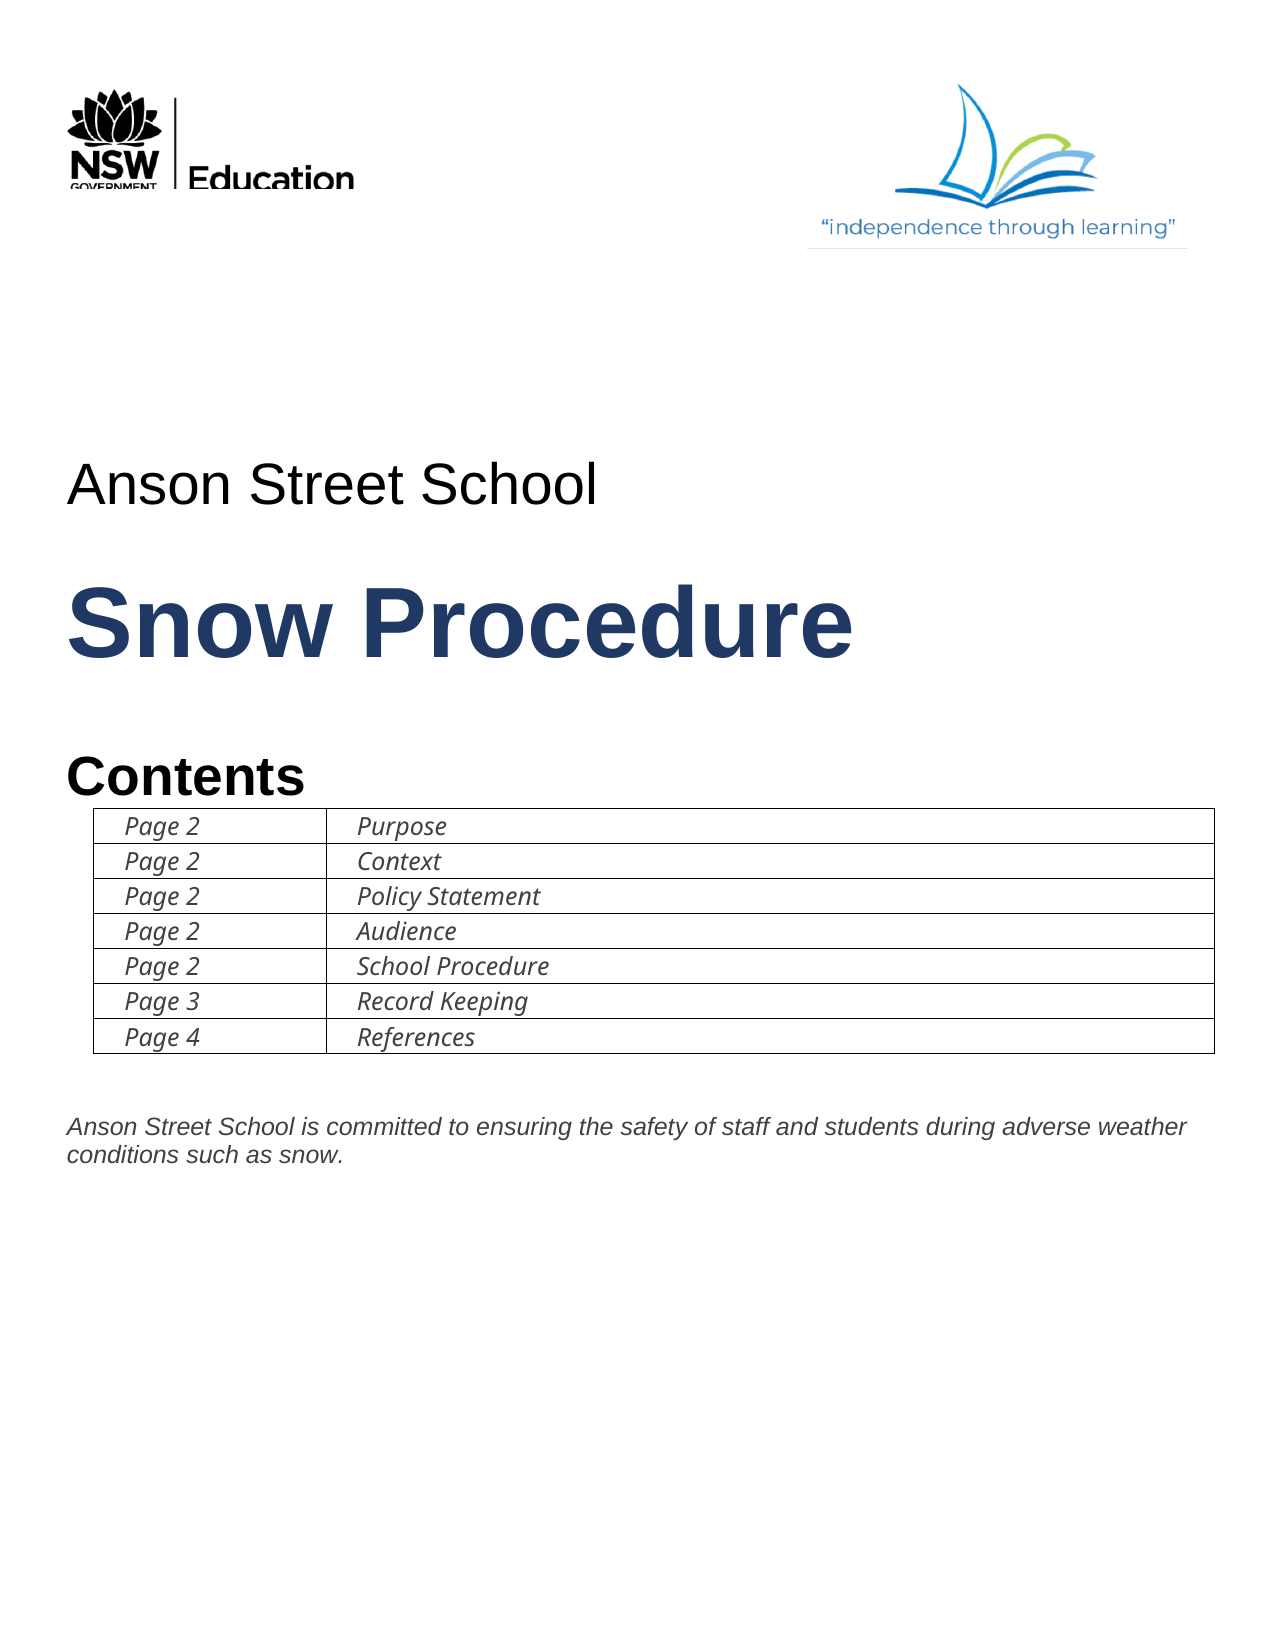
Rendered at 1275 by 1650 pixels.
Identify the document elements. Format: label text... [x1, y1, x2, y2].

table_cell Page 2 [94, 949, 326, 983]
text Contents [67, 744, 1214, 807]
table_header Purpose [327, 809, 1214, 843]
table_cell Page 4 [94, 1019, 326, 1053]
table_cell Page 2 [94, 879, 326, 913]
table_cell Record Keeping [327, 984, 1214, 1018]
table_header Page 2 [94, 809, 326, 843]
table_cell Page 2 [94, 914, 326, 948]
text Anson Street School is committed to ensuring the safety of staff and students during adverse weather conditions such as snow. [67, 1112, 1214, 1169]
table_cell References [327, 1019, 1214, 1053]
table_cell Context [327, 844, 1214, 878]
table_cell Audience [327, 914, 1214, 948]
picture [804, 72, 1192, 254]
table_cell Policy Statement [327, 879, 1214, 913]
table_cell Page 3 [94, 984, 326, 1018]
table_cell Page 2 [94, 844, 326, 878]
table_cell School Procedure [327, 949, 1214, 983]
text Anson Street School [67, 449, 1214, 516]
text Snow Procedure [67, 563, 1214, 678]
picture [66, 88, 354, 188]
